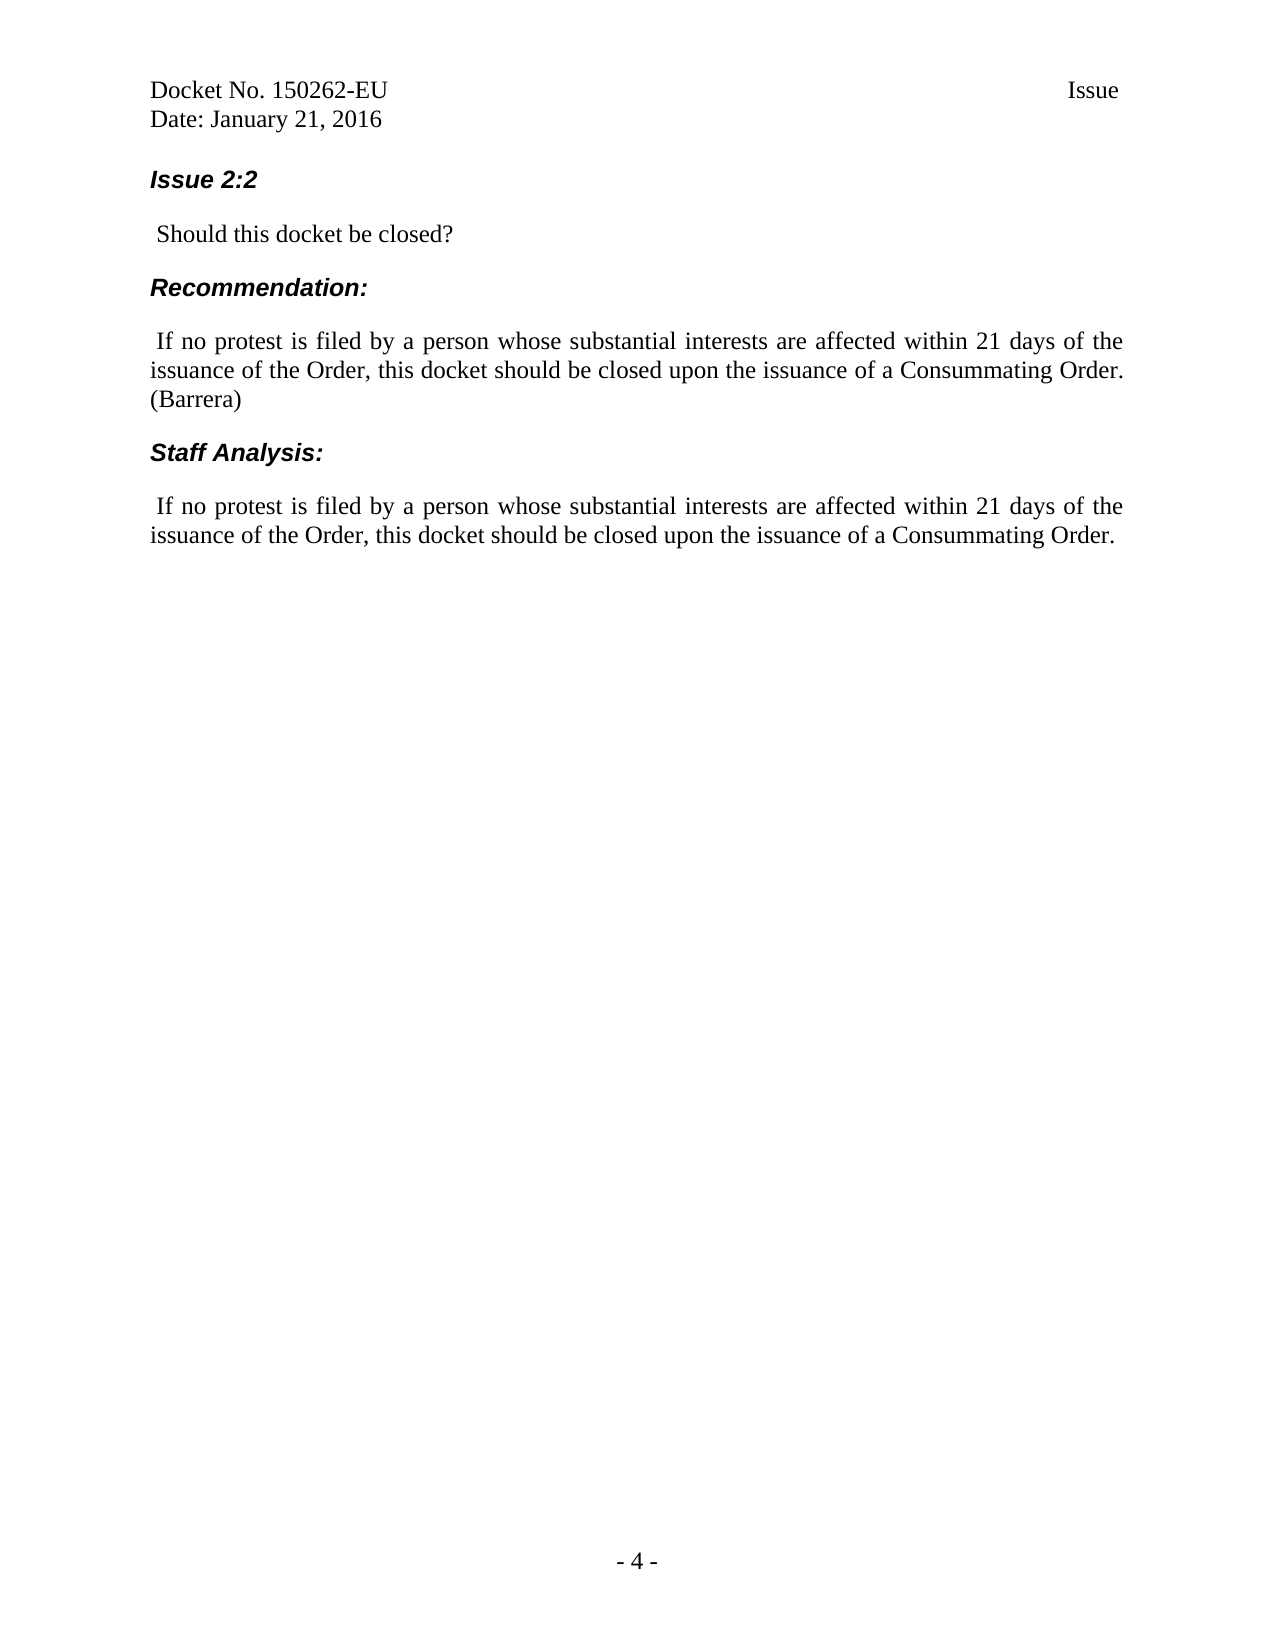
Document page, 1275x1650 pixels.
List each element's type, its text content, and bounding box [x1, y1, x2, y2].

text Should this docket be closed? [150, 219, 1125, 247]
subtitle Issue 2: [150, 165, 1125, 194]
text If no protest is filed by a person whose substantial interests are affected within 21 days of the issuance of the Order, this docket should be closed upon the issuance of a Consummating Order. [150, 491, 1125, 549]
subtitle Staff Analysis: [150, 437, 1125, 466]
subtitle Recommendation: [150, 272, 1125, 301]
text If no protest is filed by a person whose substantial interests are affected within 21 days of the issuance of the Order, this docket should be closed upon the issuance of a Consummating Order. (Barrera) [150, 326, 1125, 412]
